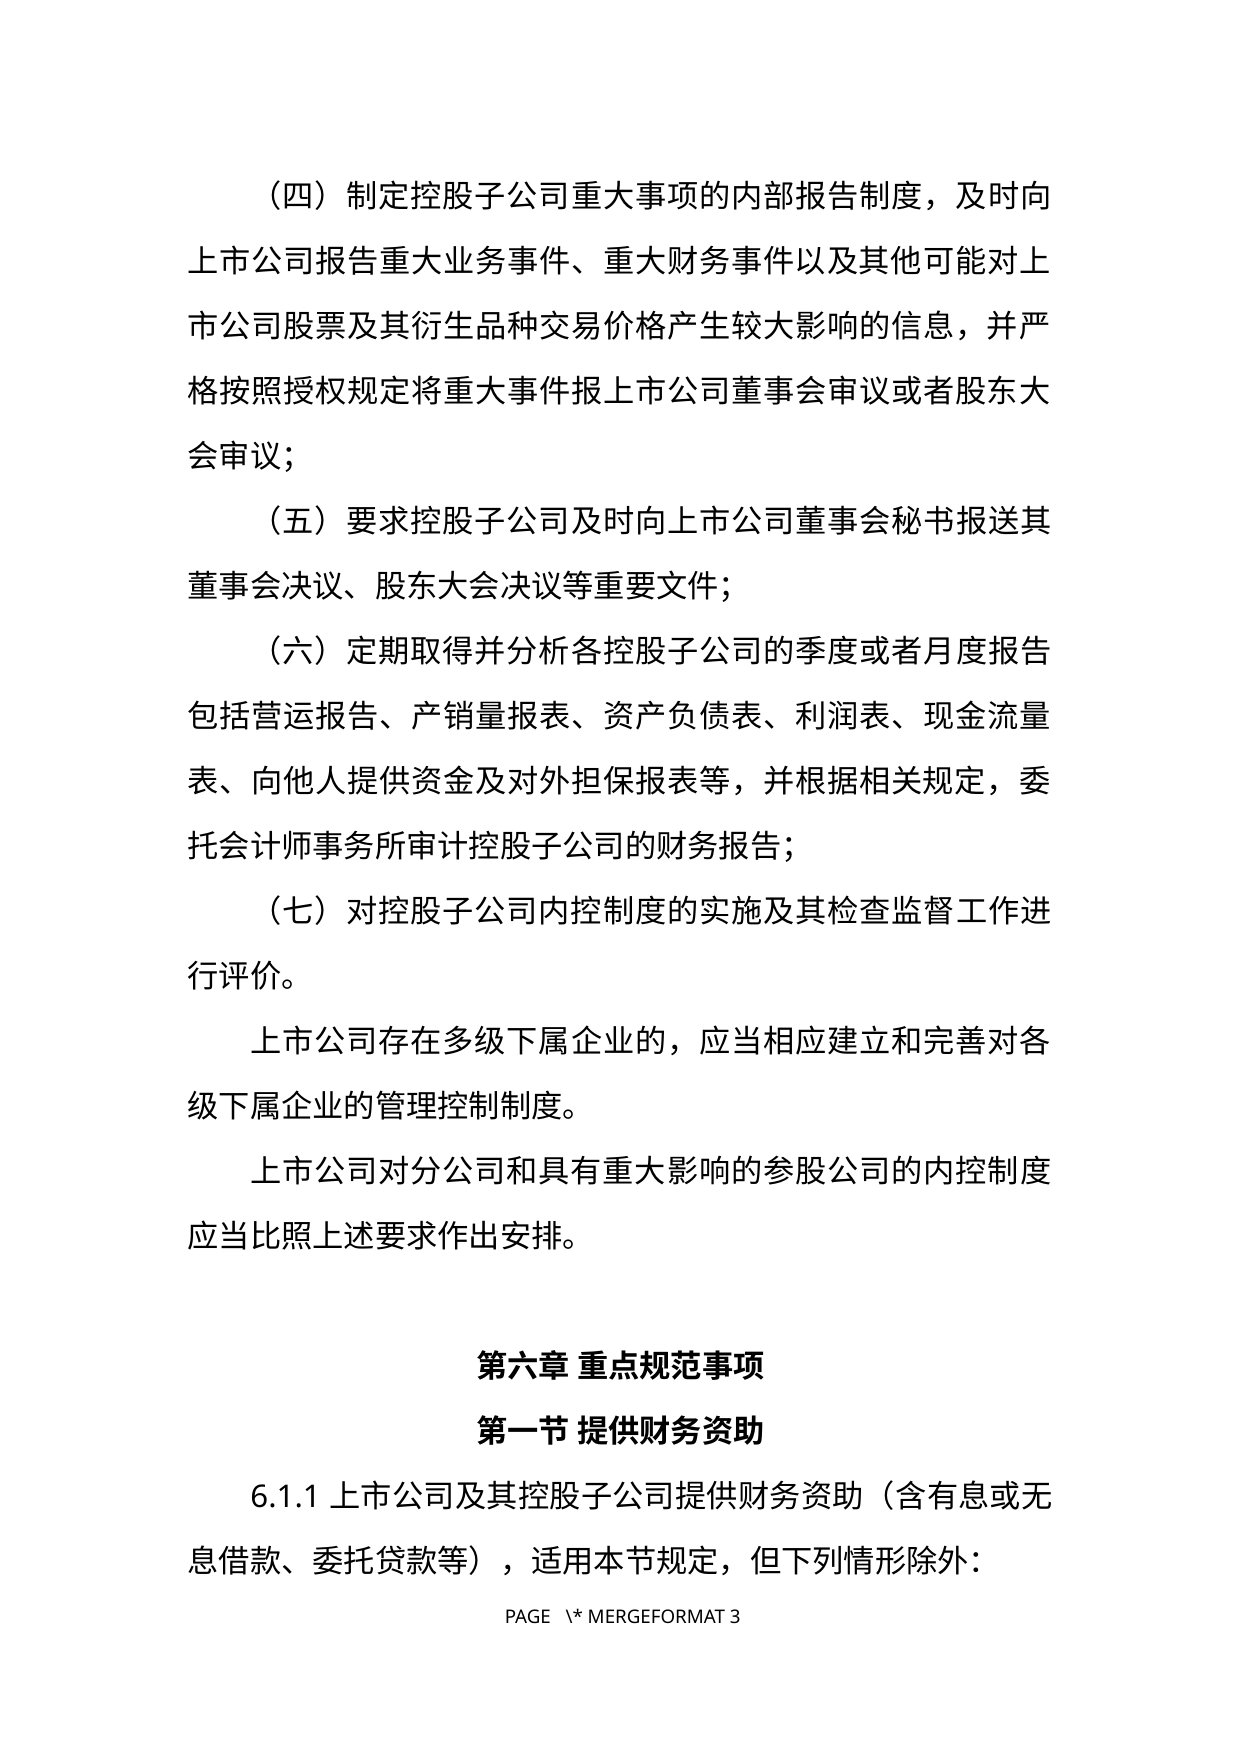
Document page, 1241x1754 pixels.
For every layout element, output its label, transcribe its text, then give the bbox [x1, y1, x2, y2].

subtitle 第一节 提供财务资助 [187, 1397, 1053, 1462]
text 6.1.1 上市公司及其控股子公司提供财务资助（含有息或无息借款、委托贷款等），适用本节规定，但下列情形除外： [187, 1462, 1053, 1592]
text 上市公司对分公司和具有重大影响的参股公司的内控制度应当比照上述要求作出安排。 [187, 1137, 1053, 1267]
text （七）对控股子公司内控制度的实施及其检查监督工作进行评价。 [187, 877, 1053, 1007]
subtitle 第六章 重点规范事项 [187, 1332, 1053, 1397]
text （六）定期取得并分析各控股子公司的季度或者月度报告，包括营运报告、产销量报表、资产负债表、利润表、现金流量表、向他人提供资金及对外担保报表等，并根据相关规定，委托会计师事务所审计控股子公司的财务报告； [187, 617, 1053, 877]
text 上市公司存在多级下属企业的，应当相应建立和完善对各级下属企业的管理控制制度。 [187, 1007, 1053, 1137]
text （四）制定控股子公司重大事项的内部报告制度，及时向上市公司报告重大业务事件、重大财务事件以及其他可能对上市公司股票及其衍生品种交易价格产生较大影响的信息，并严格按照授权规定将重大事件报上市公司董事会审议或者股东大会审议； [187, 162, 1053, 487]
text （五）要求控股子公司及时向上市公司董事会秘书报送其董事会决议、股东大会决议等重要文件； [187, 487, 1053, 617]
